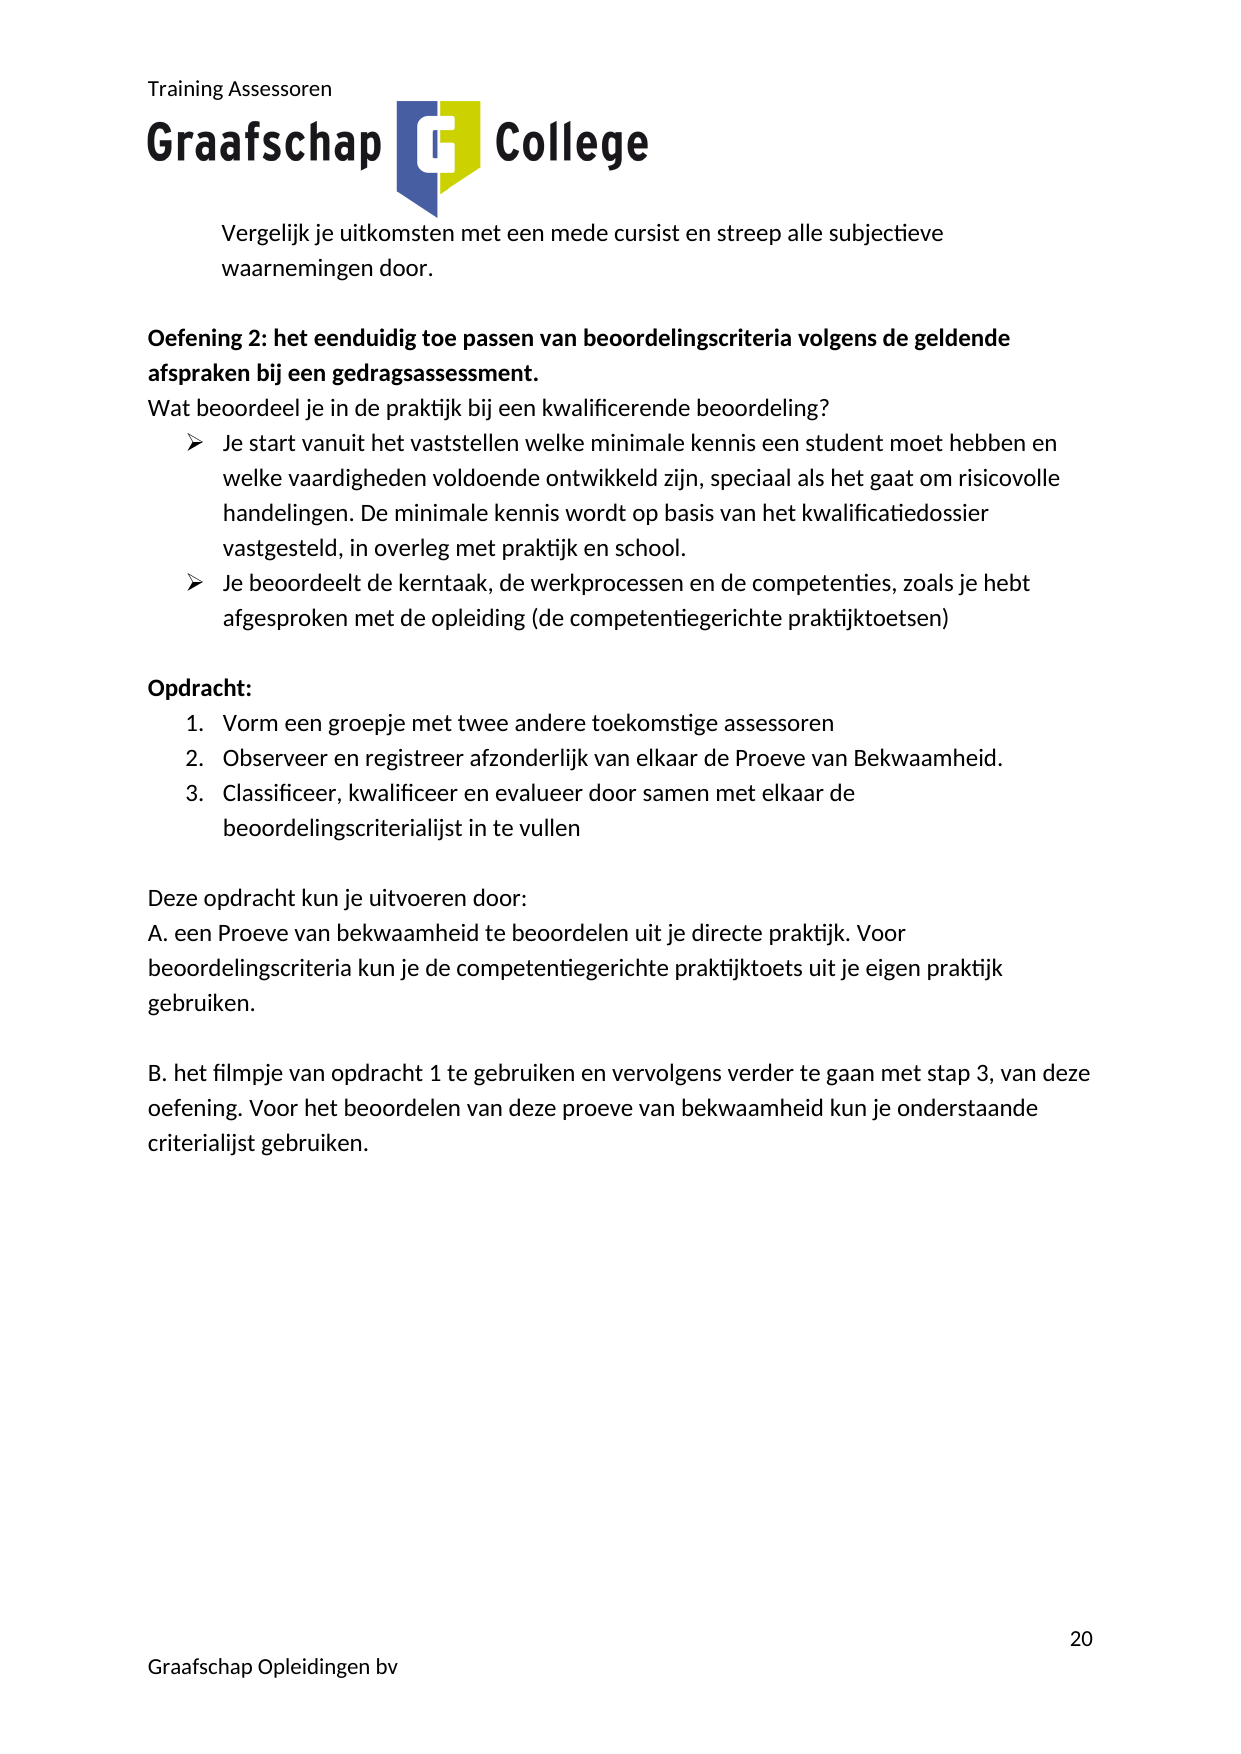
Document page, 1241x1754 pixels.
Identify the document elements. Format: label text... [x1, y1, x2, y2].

list Observeer en registreer afzonderlijk van elkaar de Proeve van Bekwaamheid. [185, 742, 1093, 773]
text Oefening 2: het eenduidig toe passen van beoordelingscriteria volgens de geldende afspraken bij een gedragsassessment. [148, 322, 1093, 388]
list Vergelijk je uitkomsten met een mede cursist en streep alle subjectieve waarnemingen door. [221, 217, 1093, 283]
text Opdracht: [148, 672, 1093, 703]
list Classificeer, kwalificeer en evalueer door samen met elkaar de beoordelingscriterialijst in te vullen [185, 777, 1093, 843]
list Je start vanuit het vaststellen welke minimale kennis een student moet hebben en welke vaardigheden voldoende ontwikkeld zijn, speciaal als het gaat om risicovolle handelingen. De minimale kennis wordt op basis van het kwalificatiedossier vastgesteld, in overleg met praktijk en school. [185, 427, 1093, 563]
text Wat beoordeel je in de praktijk bij een kwalificerende beoordeling? [148, 392, 1093, 423]
list Vorm een groepje met twee andere toekomstige assessoren [185, 707, 1093, 738]
text Deze opdracht kun je uitvoeren door: [148, 847, 1093, 913]
picture [147, 101, 648, 218]
list Je beoordeelt de kerntaak, de werkprocessen en de competenties, zoals je hebt afgesproken met de opleiding (de competentiegerichte praktijktoetsen) [185, 567, 1093, 633]
list A. een Proeve van bekwaamheid te beoordelen uit je directe praktijk. Voor beoordelingscriteria kun je de competentiegerichte praktijktoets uit je eigen praktijk gebruiken. B. het filmpje van opdracht 1 te gebruiken en vervolgens verder te gaan met stap 3, van deze oefening. Voor het beoordelen van deze proeve van bekwaamheid kun je onderstaande criterialijst gebruiken. [148, 917, 1093, 1158]
